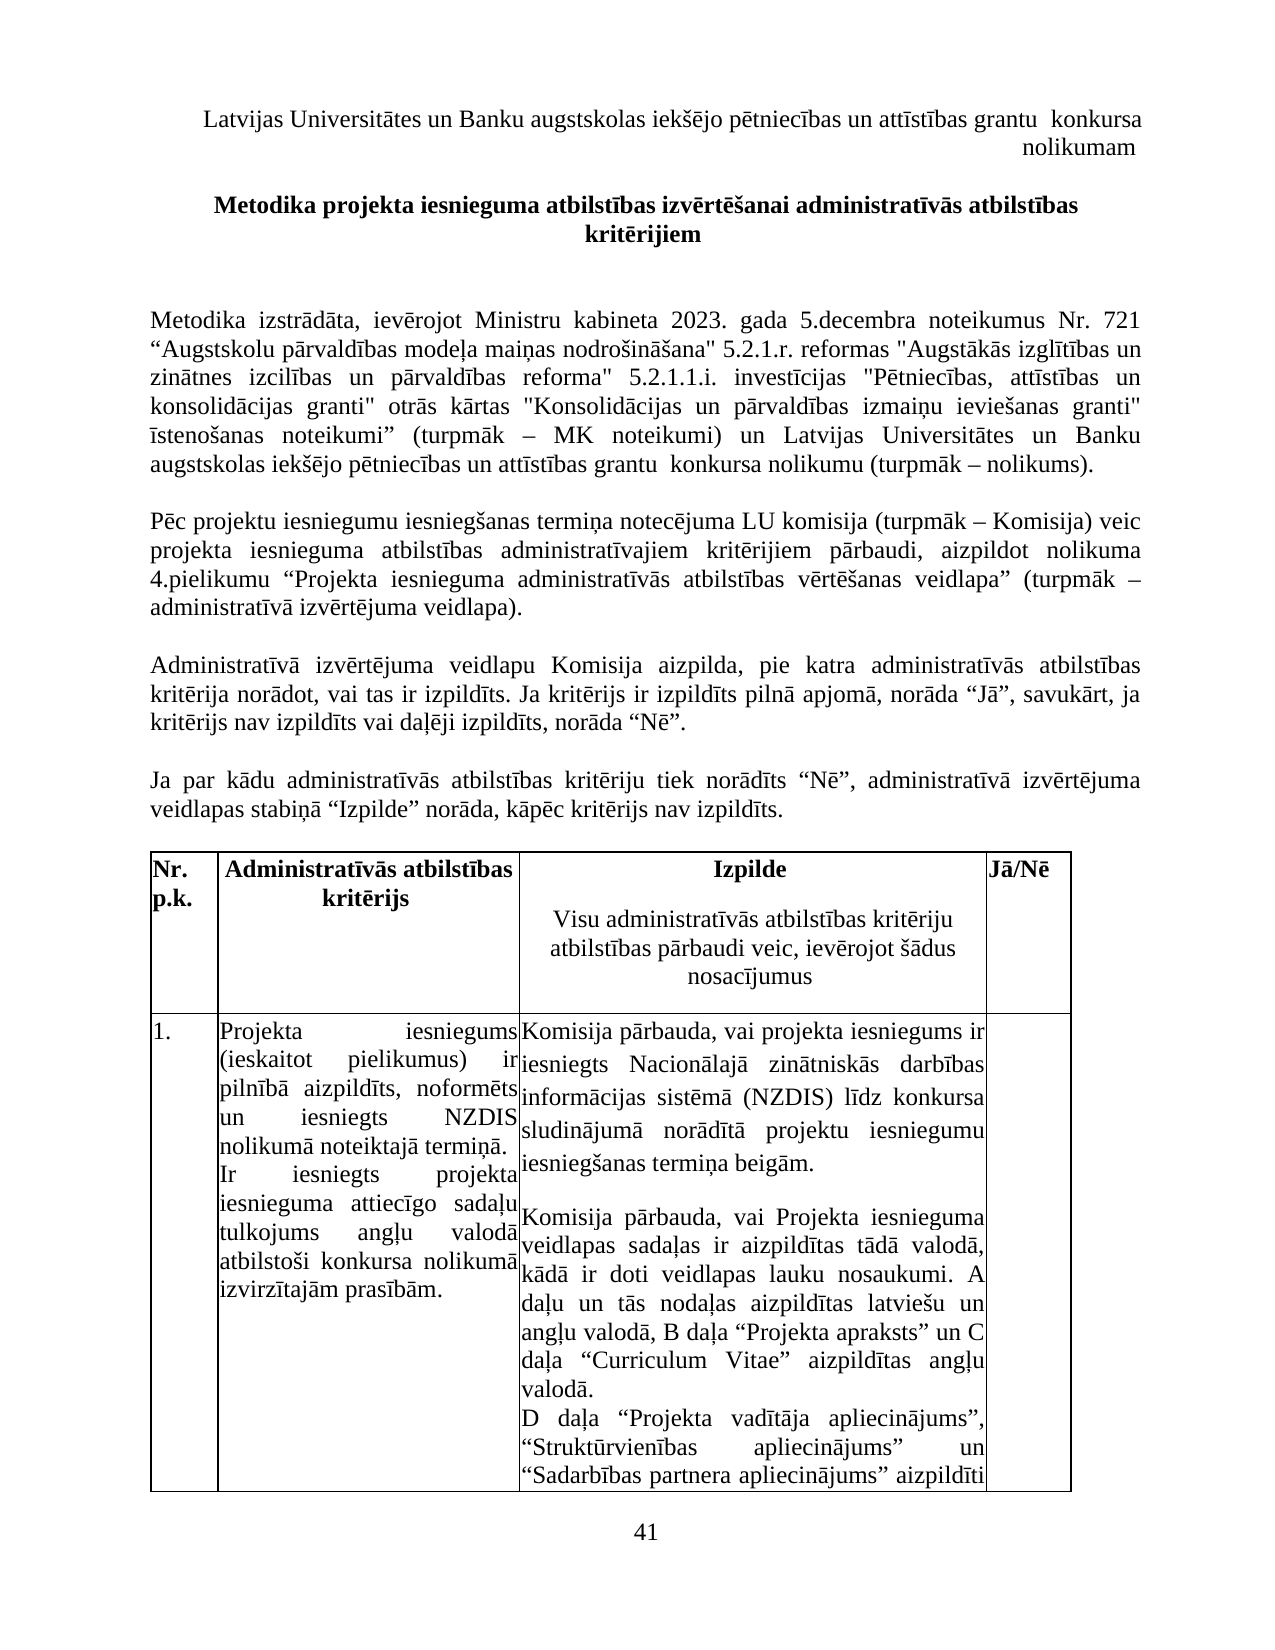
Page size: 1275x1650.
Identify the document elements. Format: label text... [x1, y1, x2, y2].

text Pēc projektu iesniegumu iesniegšanas termiņa notecējuma LU komisija (turpmāk – Komisija) veic projekta iesnieguma atbilstības administratīvajiem kritērijiem pārbaudi, aizpildot nolikuma 4.pielikumu “Projekta iesnieguma administratīvās atbilstības vērtēšanas veidlapa” (turpmāk – administratīvā izvērtējuma veidlapa). [150, 506, 1142, 621]
table_cell [987, 1014, 1070, 1491]
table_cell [219, 1014, 519, 1491]
text Metodika projekta iesnieguma atbilstības izvērtēšanai administratīvās atbilstības kritērijiem [150, 190, 585, 247]
text Metodika izstrādāta, ievērojot Ministru kabineta 2023. gada 5.decembra noteikumus Nr. 721 “Augstskolu pārvaldības modeļa maiņas nodrošināšana" 5.2.1.r. reformas "Augstākās izglītības un zinātnes izcilības un pārvaldības reforma" 5.2.1.1.i. investīcijas "Pētniecības, attīstības un konsolidācijas granti" otrās kārtas "Konsolidācijas un pārvaldības izmaiņu ieviešanas granti" īstenošanas noteikumi” (turpmāk – MK noteikumi) un Latvijas Universitātes un Banku augstskolas iekšējo pētniecības un attīstības grantu konkursa nolikumu (turpmāk – nolikums). [150, 305, 1142, 477]
table_header Jā/Nē [987, 853, 1070, 1013]
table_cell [520, 1014, 986, 1491]
table_cell 1. [152, 1014, 217, 1491]
text Administratīvā izvērtējuma veidlapu Komisija aizpilda, pie katra administratīvās atbilstības kritērija norādot, vai tas ir izpildīts. Ja kritērijs ir izpildīts pilnā apjomā, norāda “Jā”, savukārt, ja kritērijs nav izpildīts vai daļēji izpildīts, norāda “Nē”. [150, 650, 1142, 736]
table_header Izpilde Visu administratīvās atbilstības kritēriju atbilstības pārbaudi veic, ievērojot šādus nosacījumus [520, 853, 986, 1013]
table_header Nr. p.k. [152, 853, 217, 1013]
text Latvijas Universitātes un Banku augstskolas iekšējo pētniecības un attīstības grantu konkursa nolikumam [150, 104, 1142, 161]
text Ja par kādu administratīvās atbilstības kritēriju tiek norādīts “Nē”, administratīvā izvērtējuma veidlapas stabiņā “Izpilde” norāda, kāpēc kritērijs nav izpildīts. [150, 765, 1142, 822]
table_header Administratīvās atbilstības kritērijs [219, 853, 519, 1013]
text Metodika projekta iesnieguma atbilstības izvērtēšanai administratīvās atbilstības kritērijiem [701, 190, 1142, 247]
